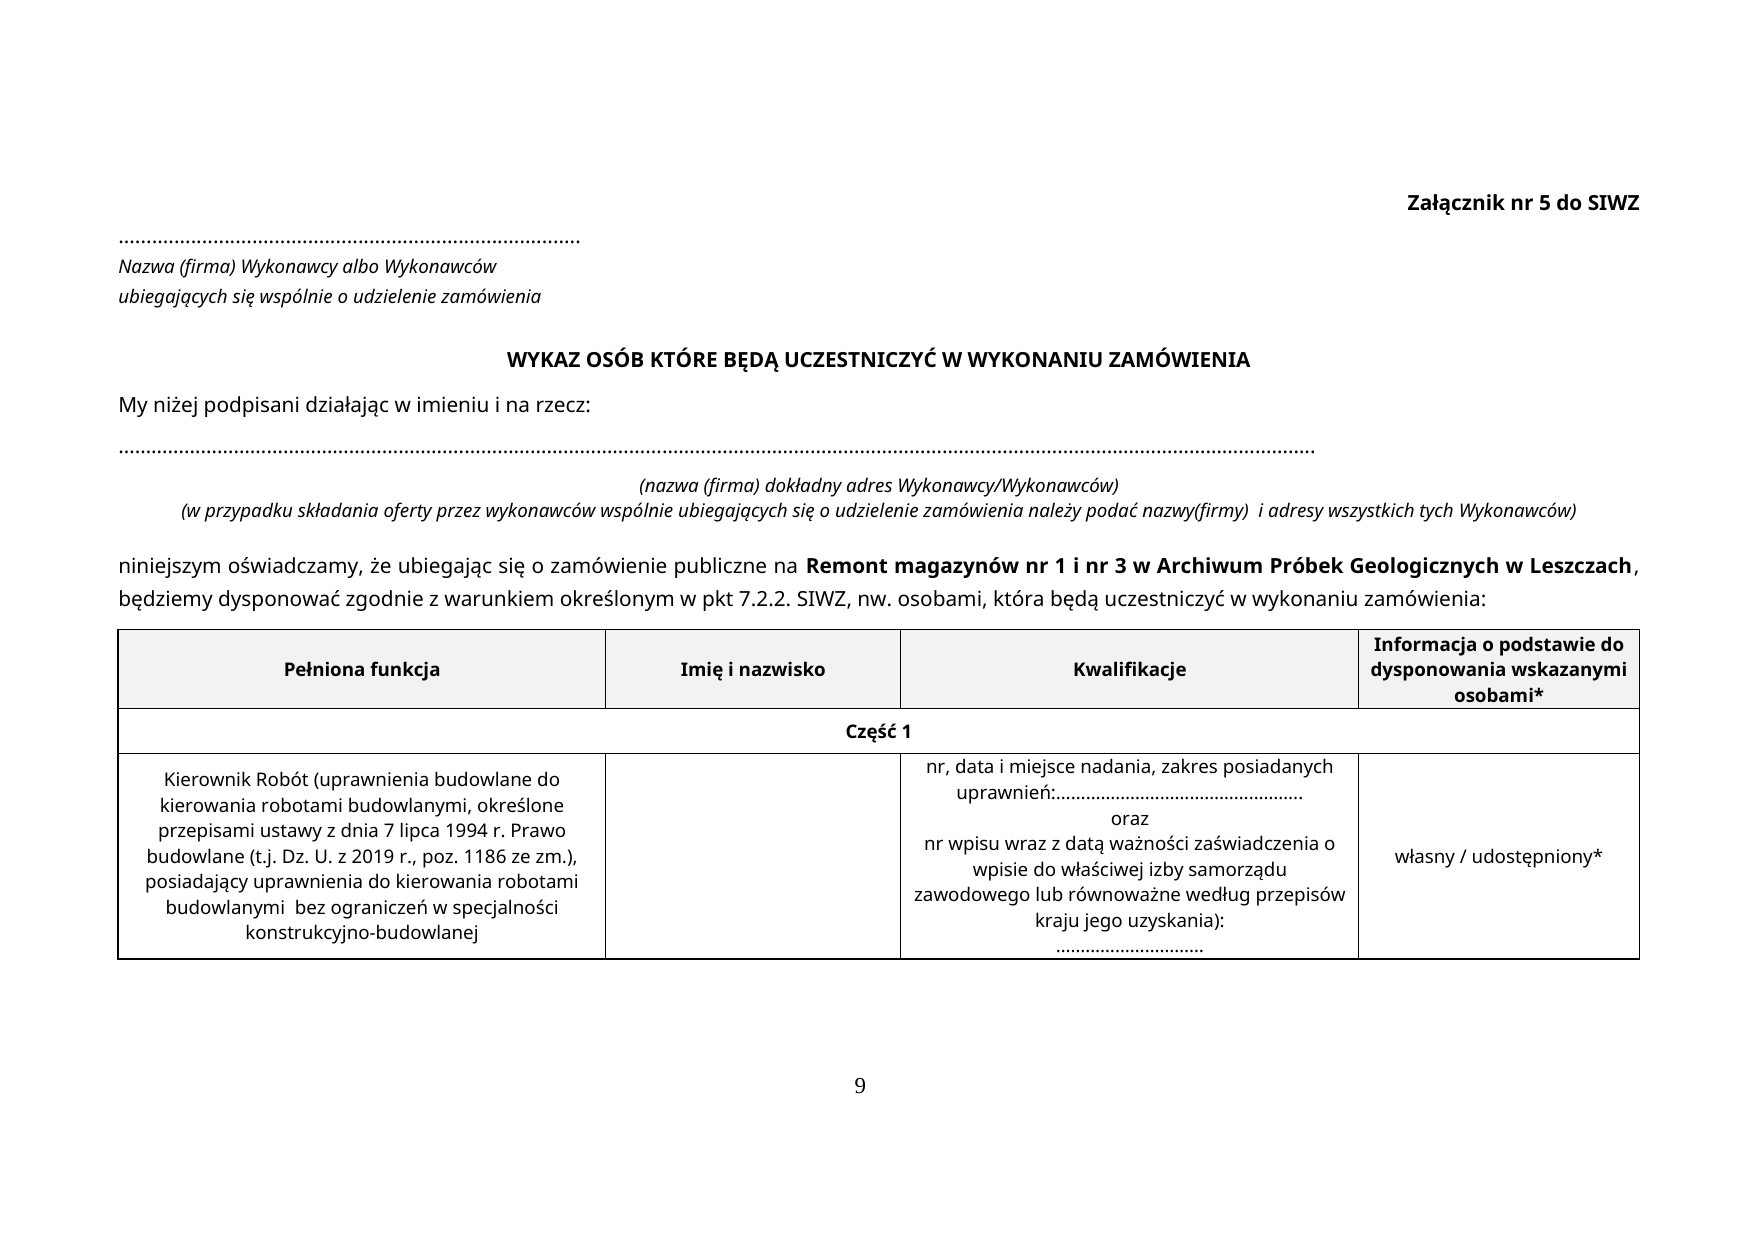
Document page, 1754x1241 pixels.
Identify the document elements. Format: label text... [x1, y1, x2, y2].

table_cell [606, 754, 900, 958]
table_header Informacja o podstawie do dysponowania wskazanymi osobami* [1359, 630, 1639, 708]
text ................................................................................... [118, 221, 1639, 249]
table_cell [119, 754, 605, 958]
table_cell własny / udostępniony* [1359, 754, 1639, 958]
text My niżej podpisani działając w imieniu i na rzecz: [118, 390, 1639, 418]
text WYKAZ OSÓB KTÓRE BĘDĄ UCZESTNICZYĆ W WYKONANIU ZAMÓWIENIA [118, 345, 1639, 373]
text (nazwa (firma) dokładny adres Wykonawcy/Wykonawców) [118, 472, 1639, 497]
table_cell Część 1 [119, 709, 1639, 753]
text ……………………………………………………………………………………………………………………………………………………………………………………………….. [118, 431, 1639, 459]
table_header Pełniona funkcja [119, 630, 605, 708]
text ubiegających się wspólnie o udzielenie zamówienia [118, 283, 1639, 308]
text (w przypadku składania oferty przez wykonawców wspólnie ubiegających się o udzielenie zamówienia należy podać nazwy(firmy) i adresy wszystkich tych Wykonawców) [118, 497, 1639, 523]
table_header Kwalifikacje [901, 630, 1358, 708]
table_header Imię i nazwisko [606, 630, 900, 708]
text Nazwa (firma) Wykonawcy albo Wykonawców [118, 254, 1639, 279]
text Załącznik nr 5 do SIWZ [118, 188, 1639, 217]
text niniejszym oświadczamy, że ubiegając się o zamówienie publiczne na Remont magazynów nr 1 i nr 3 w Archiwum Próbek Geologicznych w Leszczach, będziemy dysponować zgodnie z warunkiem określonym w pkt 7.2.2. SIWZ, nw. osobami, która będą uczestniczyć w wykonaniu zamówienia: [118, 551, 1639, 612]
